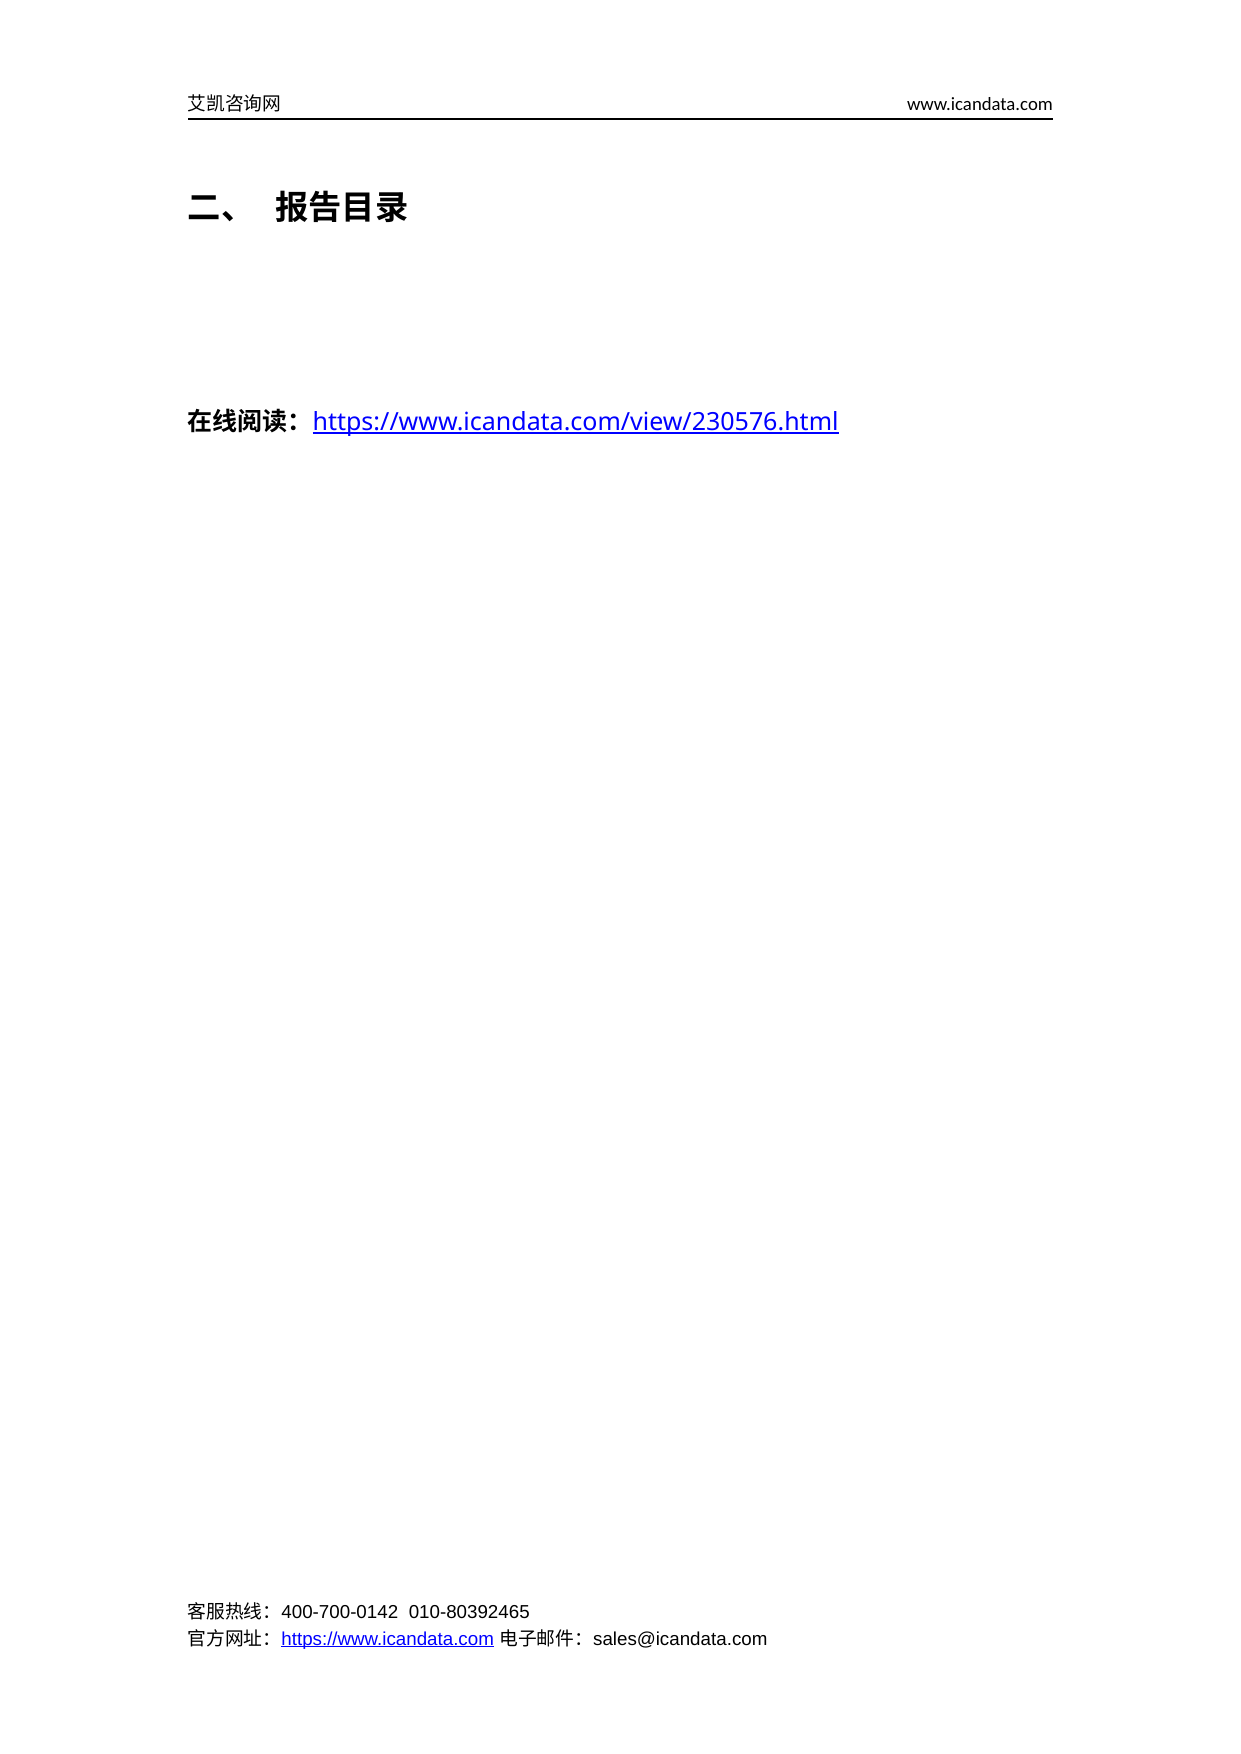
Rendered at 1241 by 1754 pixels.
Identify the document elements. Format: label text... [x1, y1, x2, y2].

text 在线阅读：https://www.icandata.com/view/230576.html [187, 387, 1053, 452]
subtitle 报告目录 [187, 172, 1053, 237]
